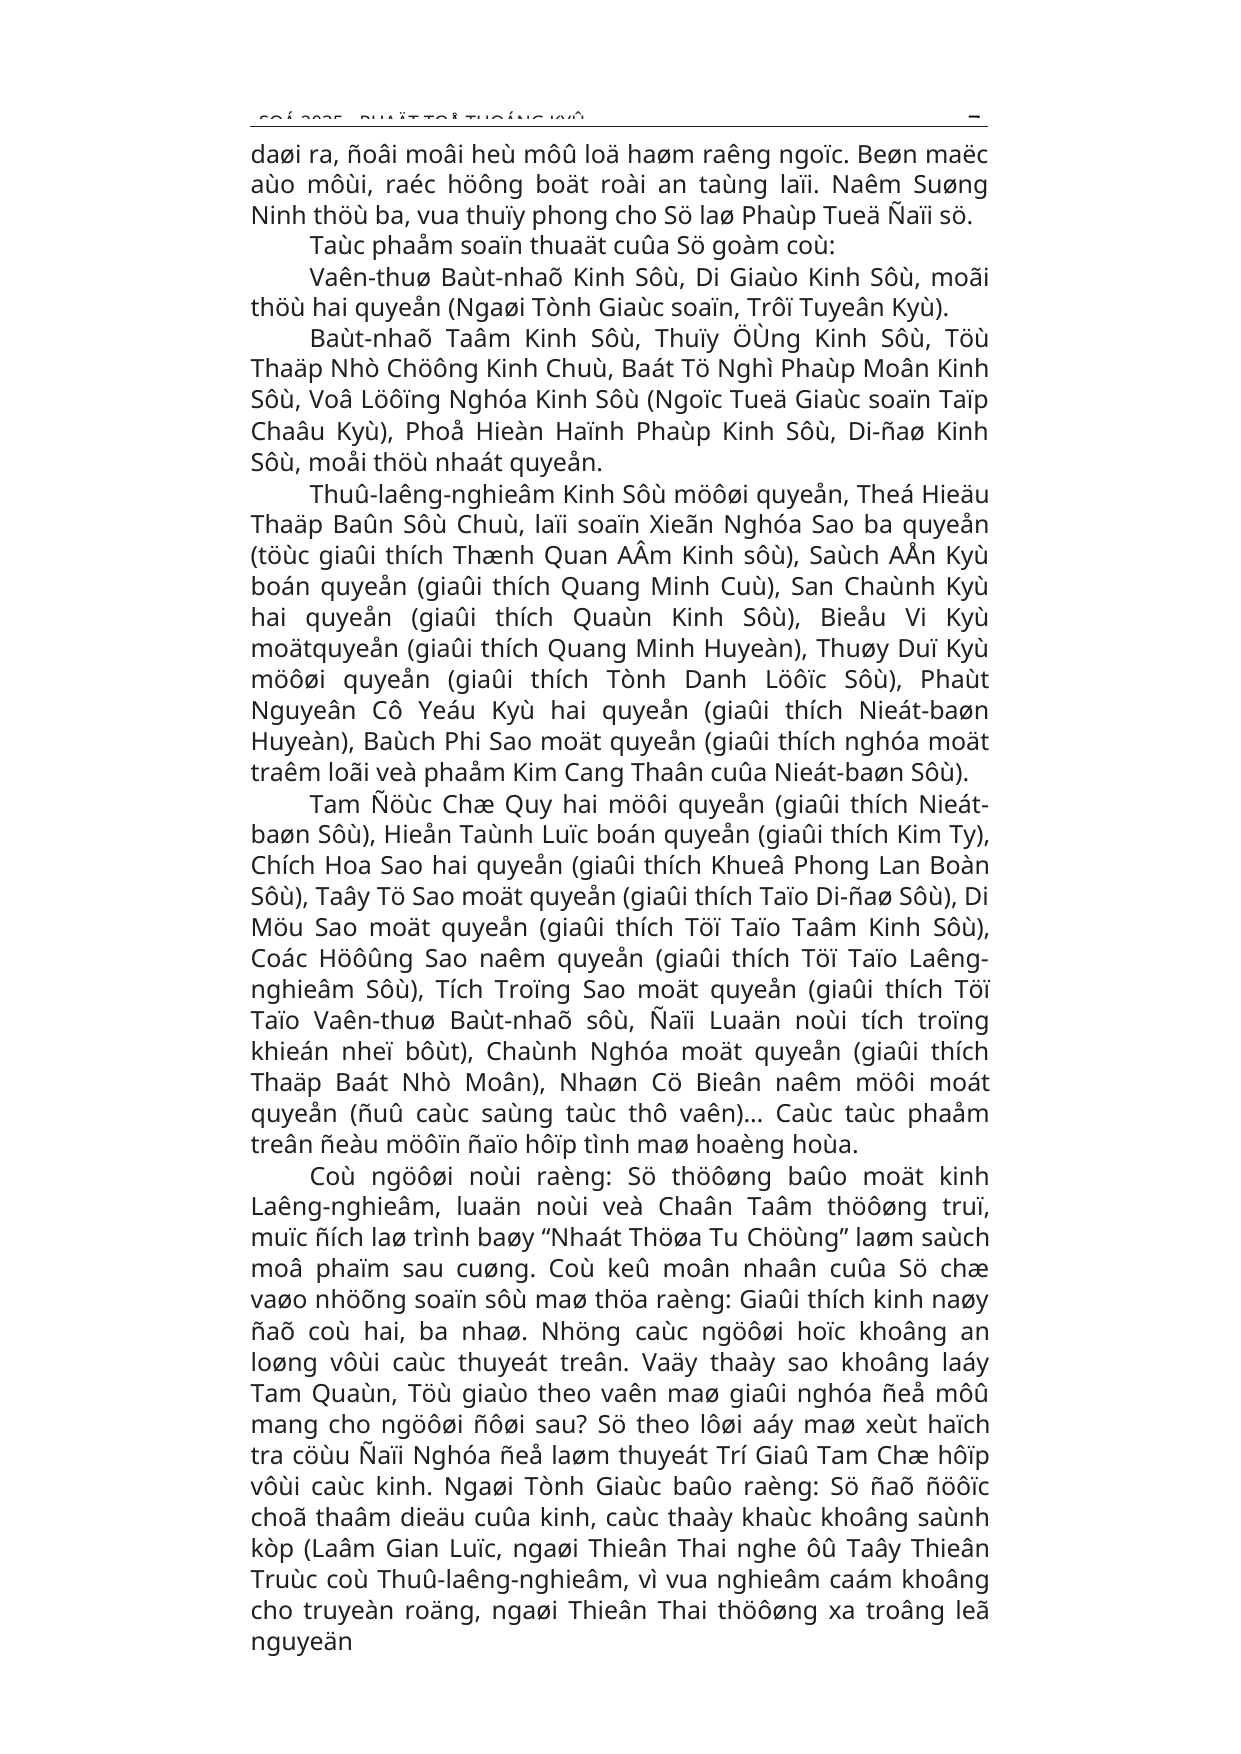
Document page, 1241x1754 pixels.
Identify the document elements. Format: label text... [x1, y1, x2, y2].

text Tam Ñöùc Chæ Quy hai möôi quyeån (giaûi thích Nieát-baøn Sôù), Hieån Taùnh Luïc boán quyeån (giaûi thích Kim Ty), Chích Hoa Sao hai quyeån (giaûi thích Khueâ Phong Lan Boàn Sôù), Taây Tö Sao moät quyeån (giaûi thích Taïo Di-ñaø Sôù), Di Möu Sao moät quyeån (giaûi thích Töï Taïo Taâm Kinh Sôù), Coác Höôûng Sao naêm quyeån (giaûi thích Töï Taïo Laêng-nghieâm Sôù), Tích Troïng Sao moät quyeån (giaûi thích Töï Taïo Vaên-thuø Baùt-nhaõ sôù, Ñaïi Luaän noùi tích troïng khieán nheï bôùt), Chaùnh Nghóa moät quyeån (giaûi thích Thaäp Baát Nhò Moân), Nhaøn Cö Bieân naêm möôi moát quyeån (ñuû caùc saùng taùc thô vaên)… Caùc taùc phaåm treân ñeàu möôïn ñaïo hôïp tình maø hoaèng hoùa. [250, 789, 990, 1161]
text Thuû-laêng-nghieâm Kinh Sôù möôøi quyeån, Theá Hieäu Thaäp Baûn Sôù Chuù, laïi soaïn Xieãn Nghóa Sao ba quyeån (töùc giaûi thích Thænh Quan AÂm Kinh sôù), Saùch AÅn Kyù boán quyeån (giaûi thích Quang Minh Cuù), San Chaùnh Kyù hai quyeån (giaûi thích Quaùn Kinh Sôù), Bieåu Vi Kyù moätquyeån (giaûi thích Quang Minh Huyeàn), Thuøy Duï Kyù möôøi quyeån (giaûi thích Tònh Danh Löôïc Sôù), Phaùt Nguyeân Cô Yeáu Kyù hai quyeån (giaûi thích Nieát-baøn Huyeàn), Baùch Phi Sao moät quyeån (giaûi thích nghóa moät traêm loãi veà phaåm Kim Cang Thaân cuûa Nieát-baøn Sôù). [250, 478, 990, 789]
text Taùc phaåm soaïn thuaät cuûa Sö goàm coù: [309, 231, 1092, 260]
text Coù ngöôøi noùi raèng: Sö thöôøng baûo moät kinh Laêng-nghieâm, luaän noùi veà Chaân Taâm thöôøng truï, muïc ñích laø trình baøy “Nhaát Thöøa Tu Chöùng” laøm saùch moâ phaïm sau cuøng. Coù keû moân nhaân cuûa Sö chæ vaøo nhöõng soaïn sôù maø thöa raèng: Giaûi thích kinh naøy ñaõ coù hai, ba nhaø. Nhöng caùc ngöôøi hoïc khoâng an loøng vôùi caùc thuyeát treân. Vaäy thaày sao khoâng laáy Tam Quaùn, Töù giaùo theo vaên maø giaûi nghóa ñeå môû mang cho ngöôøi ñôøi sau? Sö theo lôøi aáy maø xeùt haïch tra cöùu Ñaïi Nghóa ñeå laøm thuyeát Trí Giaû Tam Chæ hôïp vôùi caùc kinh. Ngaøi Tònh Giaùc baûo raèng: Sö ñaõ ñöôïc choã thaâm dieäu cuûa kinh, caùc thaày khaùc khoâng saùnh kòp (Laâm Gian Luïc, ngaøi Thieân Thai nghe ôû Taây Thieân Truùc coù Thuû-laêng-nghieâm, vì vua nghieâm caám khoâng cho truyeàn roäng, ngaøi Thieân Thai thöôøng xa troâng leã nguyeän [250, 1161, 990, 1658]
text Baùt-nhaõ Taâm Kinh Sôù, Thuïy ÖÙng Kinh Sôù, Töù Thaäp Nhò Chöông Kinh Chuù, Baát Tö Nghì Phaùp Moân Kinh Sôù, Voâ Löôïng Nghóa Kinh Sôù (Ngoïc Tueä Giaùc soaïn Taïp Chaâu Kyù), Phoå Hieàn Haïnh Phaùp Kinh Sôù, Di-ñaø Kinh Sôù, moåi thöù nhaát quyeån. [250, 323, 990, 478]
text daøi ra, ñoâi moâi heù môû loä haøm raêng ngoïc. Beøn maëc aùo môùi, raéc höông boät roài an taùng laïi. Naêm Suøng Ninh thöù ba, vua thuïy phong cho Sö laø Phaùp Tueä Ñaïi sö. [250, 138, 990, 231]
text Vaên-thuø Baùt-nhaõ Kinh Sôù, Di Giaùo Kinh Sôù, moãi thöù hai quyeån (Ngaøi Tònh Giaùc soaïn, Trôï Tuyeân Kyù). [250, 261, 990, 323]
